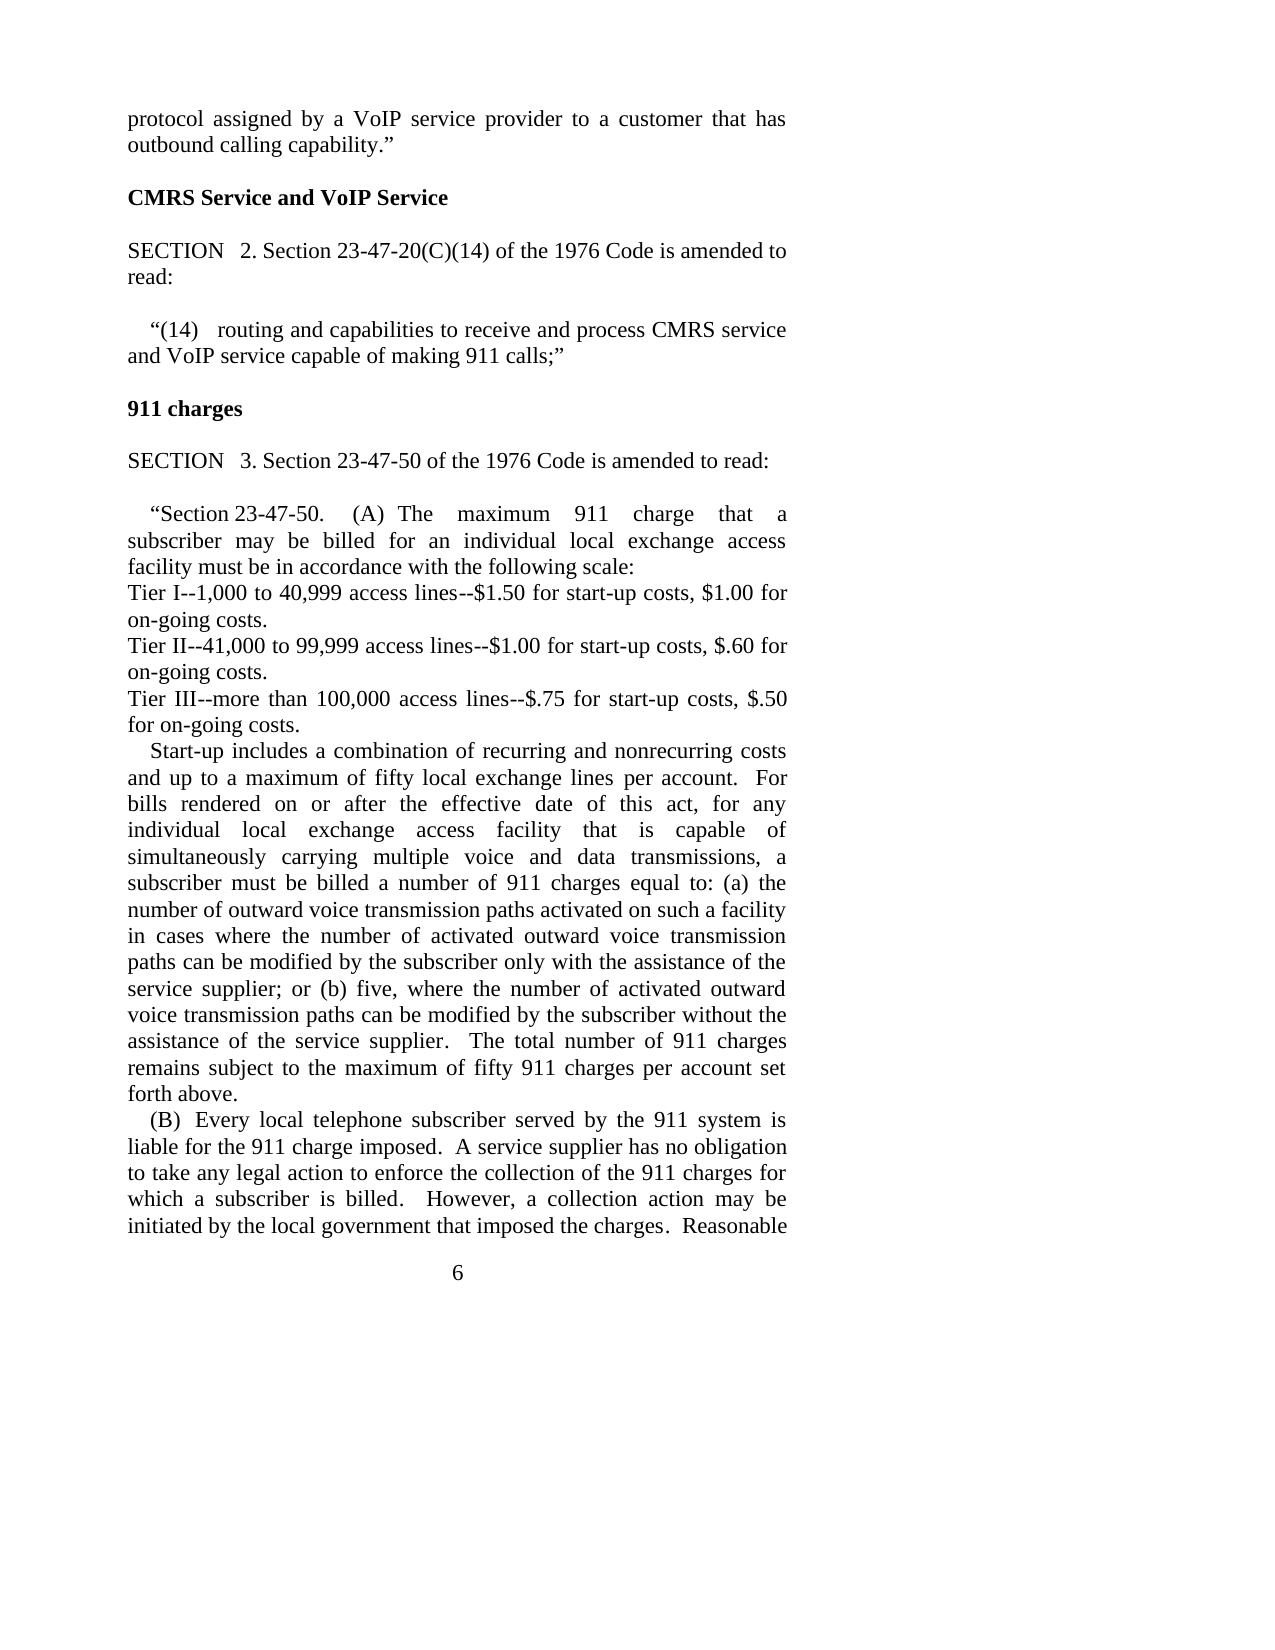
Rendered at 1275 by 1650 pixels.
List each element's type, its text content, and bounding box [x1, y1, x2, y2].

text Tier III--more than 100,000 access lines--$.75 for start-up costs, $.50 for on-going costs. [127, 685, 787, 737]
text Tier II--41,000 to 99,999 access lines--$1.00 for start-up costs, $.60 for on-going costs. [127, 632, 787, 685]
text “Section 23-47-50. (A) The maximum 911 charge that a subscriber may be billed for an individual local exchange access facility must be in accordance with the following scale: [127, 500, 787, 579]
text Tier I--1,000 to 40,999 access lines--$1.50 for start-up costs, $1.00 for on-going costs. [127, 579, 787, 632]
text SECTION 3. Section 23-47-50 of the 1976 Code is amended to read: [127, 448, 787, 474]
text “(14) routing and capabilities to receive and process CMRS service and VoIP service capable of making 911 calls;” [127, 316, 787, 368]
text CMRS Service and VoIP Service [127, 184, 787, 210]
text Start-up includes a combination of recurring and nonrecurring costs and up to a maximum of fifty local exchange lines per account. For bills rendered on or after the effective date of this act, for any individual local exchange access facility that is capable of simultaneously carrying multiple voice and data transmissions, a subscriber must be billed a number of 911 charges equal to: (a) the number of outward voice transmission paths activated on such a facility in cases where the number of activated outward voice transmission paths can be modified by the subscriber only with the assistance of the service supplier; or (b) five, where the number of activated outward voice transmission paths can be modified by the subscriber without the assistance of the service supplier. The total number of 911 charges remains subject to the maximum of fifty 911 charges per account set forth above. [127, 737, 787, 1106]
text 911 charges [127, 395, 787, 421]
text SECTION 2. Section 23-47-20(C)(14) of the 1976 Code is amended to read: [127, 237, 787, 289]
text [127, 1106, 787, 1238]
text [127, 105, 787, 158]
